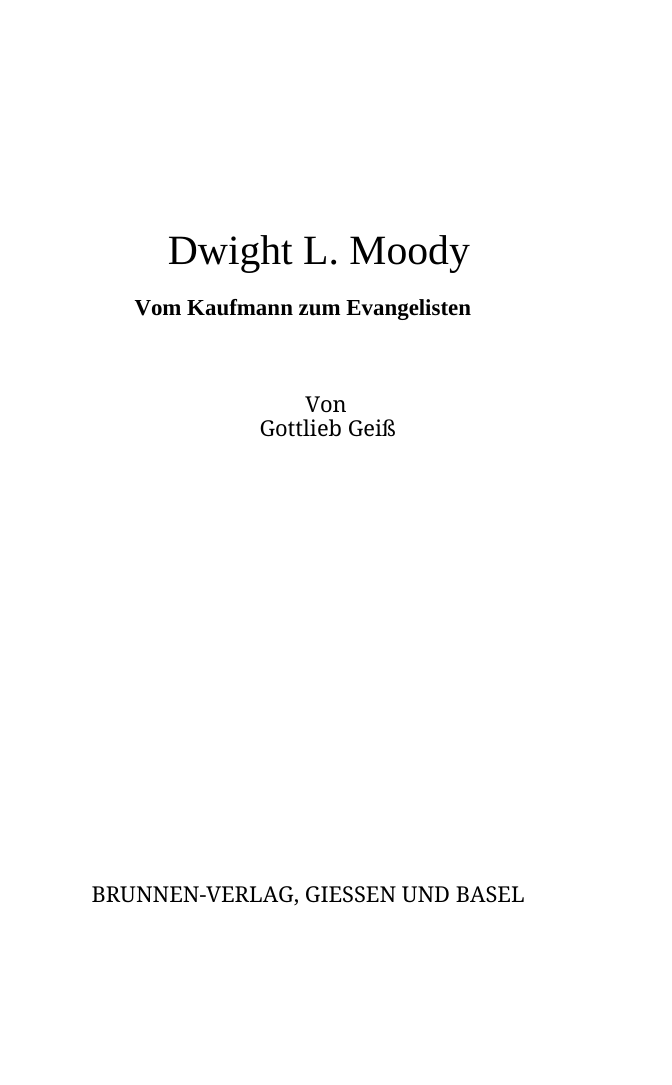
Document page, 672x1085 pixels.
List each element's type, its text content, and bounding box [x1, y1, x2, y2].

text Von [305, 395, 567, 417]
text Vom Kaufmann zum Evangelisten [134, 297, 567, 320]
text Gottlieb Geiß [259, 419, 567, 441]
subtitle Dwight L. Moody [168, 231, 567, 273]
